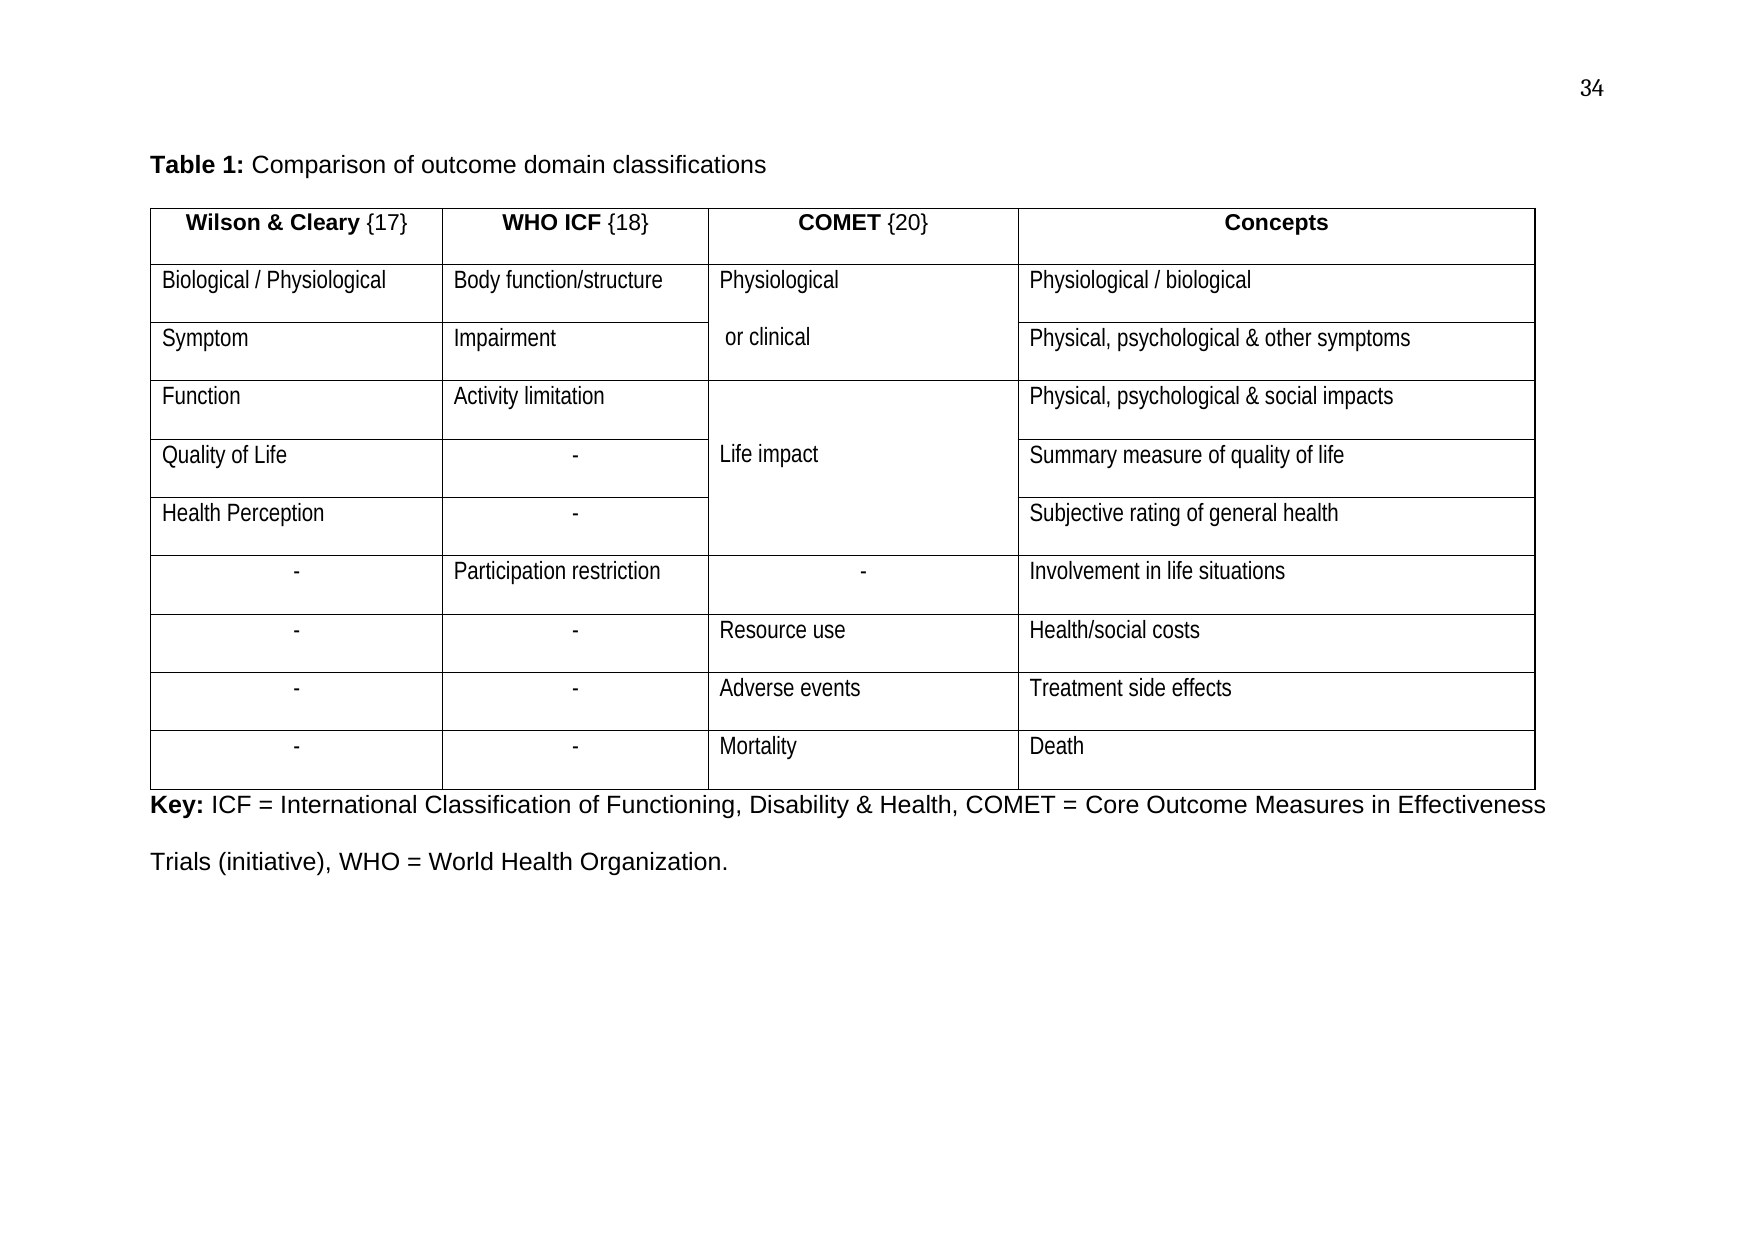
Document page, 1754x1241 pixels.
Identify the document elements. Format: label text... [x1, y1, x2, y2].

text Key: ICF = International Classification of Functioning, Disability & Health, COMET = Core Outcome Measures in Effectiveness Trials (initiative), WHO = World Health Organization. [150, 789, 1604, 876]
table_cell - [443, 440, 708, 497]
table_header Wilson & Cleary {17} [151, 209, 442, 263]
table_cell Body function/structure [443, 265, 708, 322]
table_cell Resource use [709, 615, 1018, 672]
table_cell - [151, 731, 442, 788]
table_cell Involvement in life situations [1019, 556, 1534, 613]
table_cell Physical, psychological & other symptoms [1019, 323, 1534, 380]
table_cell - [443, 731, 708, 788]
table_cell Summary measure of quality of life [1019, 440, 1534, 497]
table_cell Physiological or clinical [709, 265, 1018, 380]
table_cell - [709, 556, 1018, 613]
table_cell - [151, 673, 442, 730]
table_cell Treatment side effects [1019, 673, 1534, 730]
text Table 1: Comparison of outcome domain classifications [150, 150, 1604, 179]
table_cell Adverse events [709, 673, 1018, 730]
table_cell Physical, psychological & social impacts [1019, 381, 1534, 438]
table_cell Impairment [443, 323, 708, 380]
table_cell Symptom [151, 323, 442, 380]
table_cell Health Perception [151, 498, 442, 555]
table_cell Activity limitation [443, 381, 708, 438]
table_cell Function [151, 381, 442, 438]
table_cell - [443, 498, 708, 555]
table_cell - [151, 615, 442, 672]
table_cell Health/social costs [1019, 615, 1534, 672]
table_header COMET {20} [709, 209, 1018, 263]
table_cell - [443, 673, 708, 730]
table_cell Mortality [709, 731, 1018, 788]
table_cell - [151, 556, 442, 613]
table_cell Subjective rating of general health [1019, 498, 1534, 555]
table_cell Quality of Life [151, 440, 442, 497]
table_cell Life impact [709, 381, 1018, 555]
table_header Concepts [1019, 209, 1534, 263]
table_header WHO ICF {18} [443, 209, 708, 263]
table_cell Biological / Physiological [151, 265, 442, 322]
table_cell Death [1019, 731, 1534, 788]
table_cell - [443, 615, 708, 672]
table_cell Participation restriction [443, 556, 708, 613]
table_cell Physiological / biological [1019, 265, 1534, 322]
